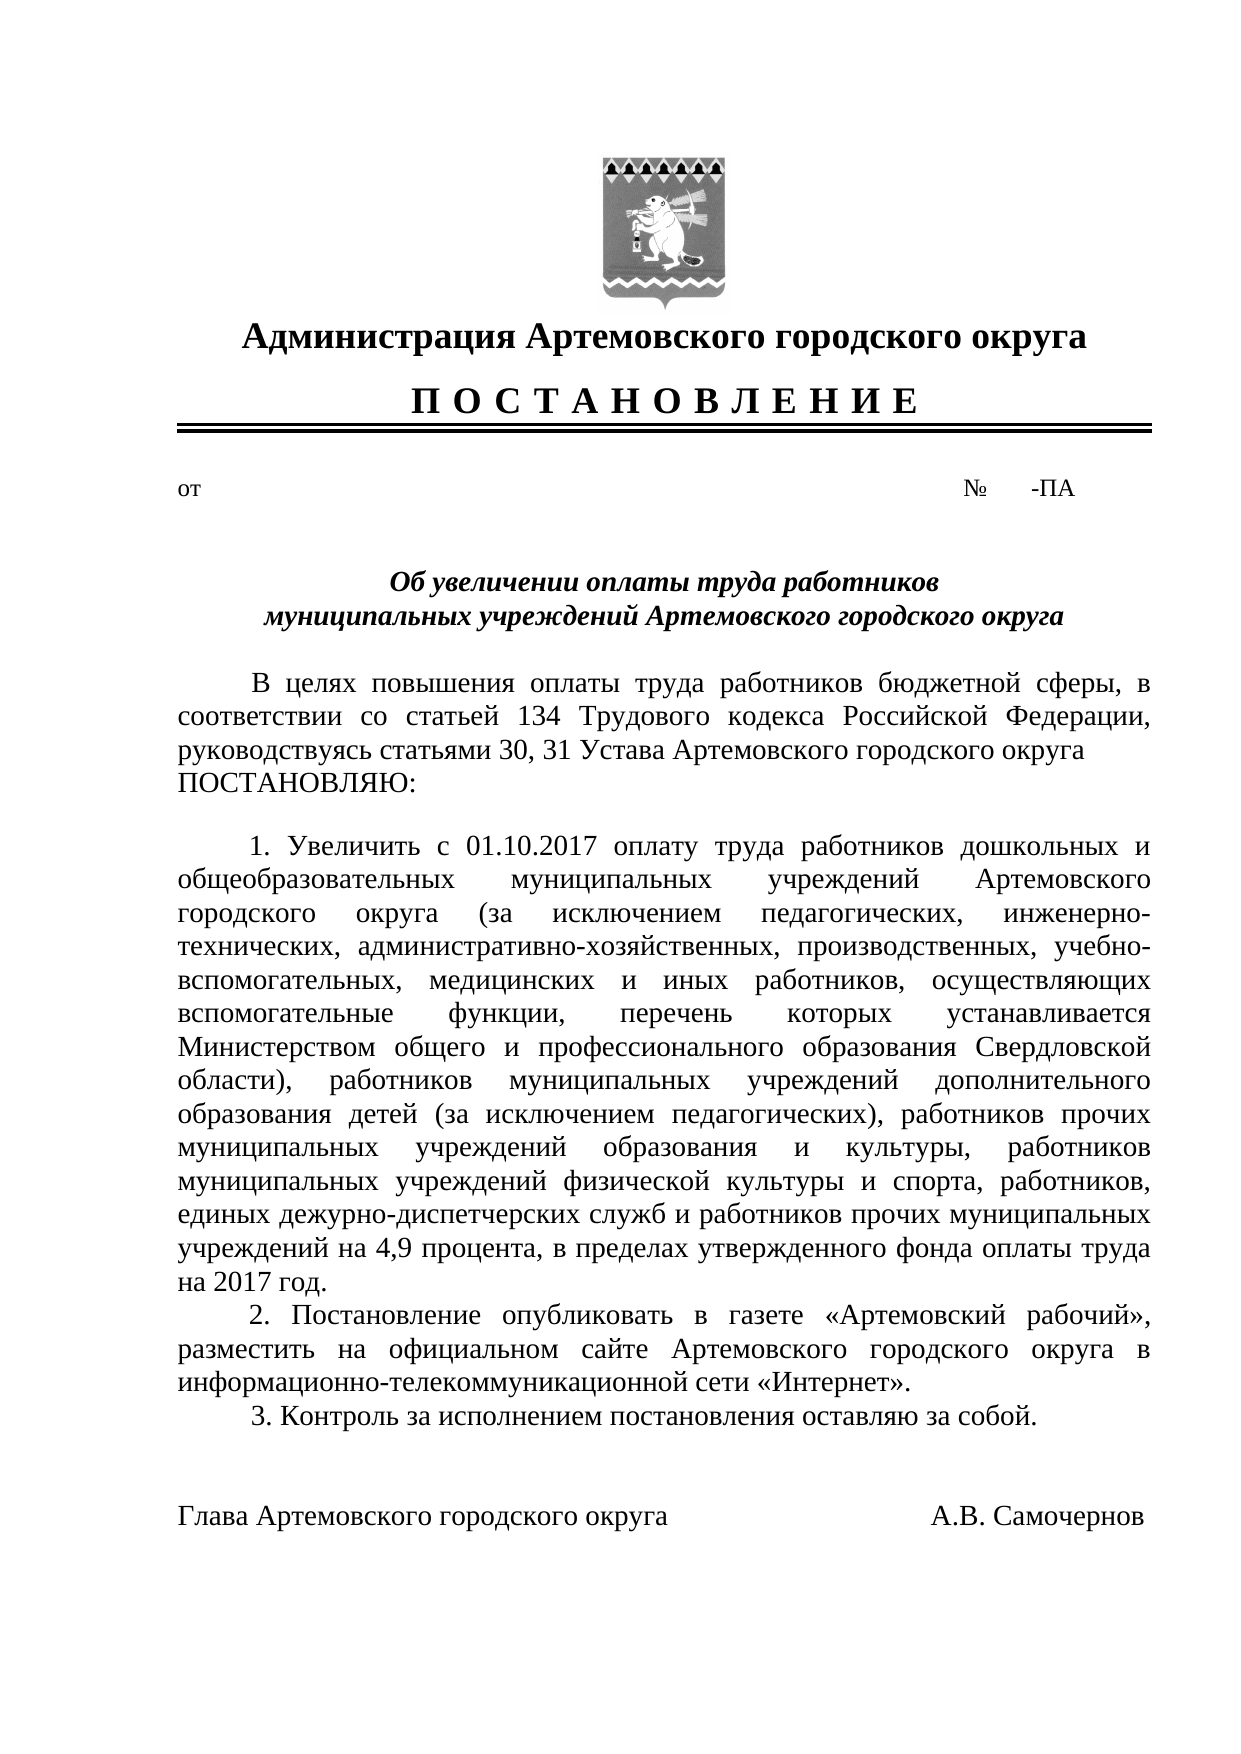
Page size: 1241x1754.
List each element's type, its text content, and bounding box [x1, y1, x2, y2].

text ПОСТАНОВЛЕНИЕ [177, 378, 1152, 423]
picture [597, 151, 732, 314]
text В целях повышения оплаты труда работников бюджетной сферы, в соответствии со статьей 134 Трудового кодекса Российской Федерации, руководствуясь статьями 30, 31 Устава Артемовского городского округа [177, 665, 1152, 765]
text ПОСТАНОВЛЯЮ: [177, 765, 1152, 799]
text Администрация Артемовского городского округа [177, 313, 1152, 357]
text от № -ПА [177, 473, 1152, 502]
text муниципальных учреждений Артемовского городского округа [177, 598, 1152, 631]
text Об увеличении оплаты труда работников [177, 564, 1152, 598]
list 1. Увеличить с 01.10.2017 оплату труда работников дошкольных и общеобразовательных муниципальных учреждений Артемовского городского округа (за исключением педагогических, инженерно-технических, административно-хозяйственных, производственных, учебно-вспомогательных, медицинских и иных работников, осуществляющих вспомогательные функции, перечень которых устанавливается Министерством общего и профессионального образования Свердловской области), работников муниципальных учреждений дополнительного образования детей (за исключением педагогических), работников прочих муниципальных учреждений образования и культуры, работников муниципальных учреждений физической культуры и спорта, работников, единых дежурно-диспетчерских служб и работников прочих муниципальных учреждений на 4,9 процента, в пределах утвержденного фонда оплаты труда на 2017 год. [177, 828, 1152, 1297]
text 2. Постановление опубликовать в газете «Артемовский рабочий», разместить на официальном сайте Артемовского городского округа в информационно-телекоммуникационной сети «Интернет». [177, 1297, 1152, 1398]
text Глава Артемовского городского округа А.В. Самочернов [177, 1498, 1152, 1532]
text 3. Контроль за исполнением постановления оставляю за собой. [251, 1398, 1152, 1431]
